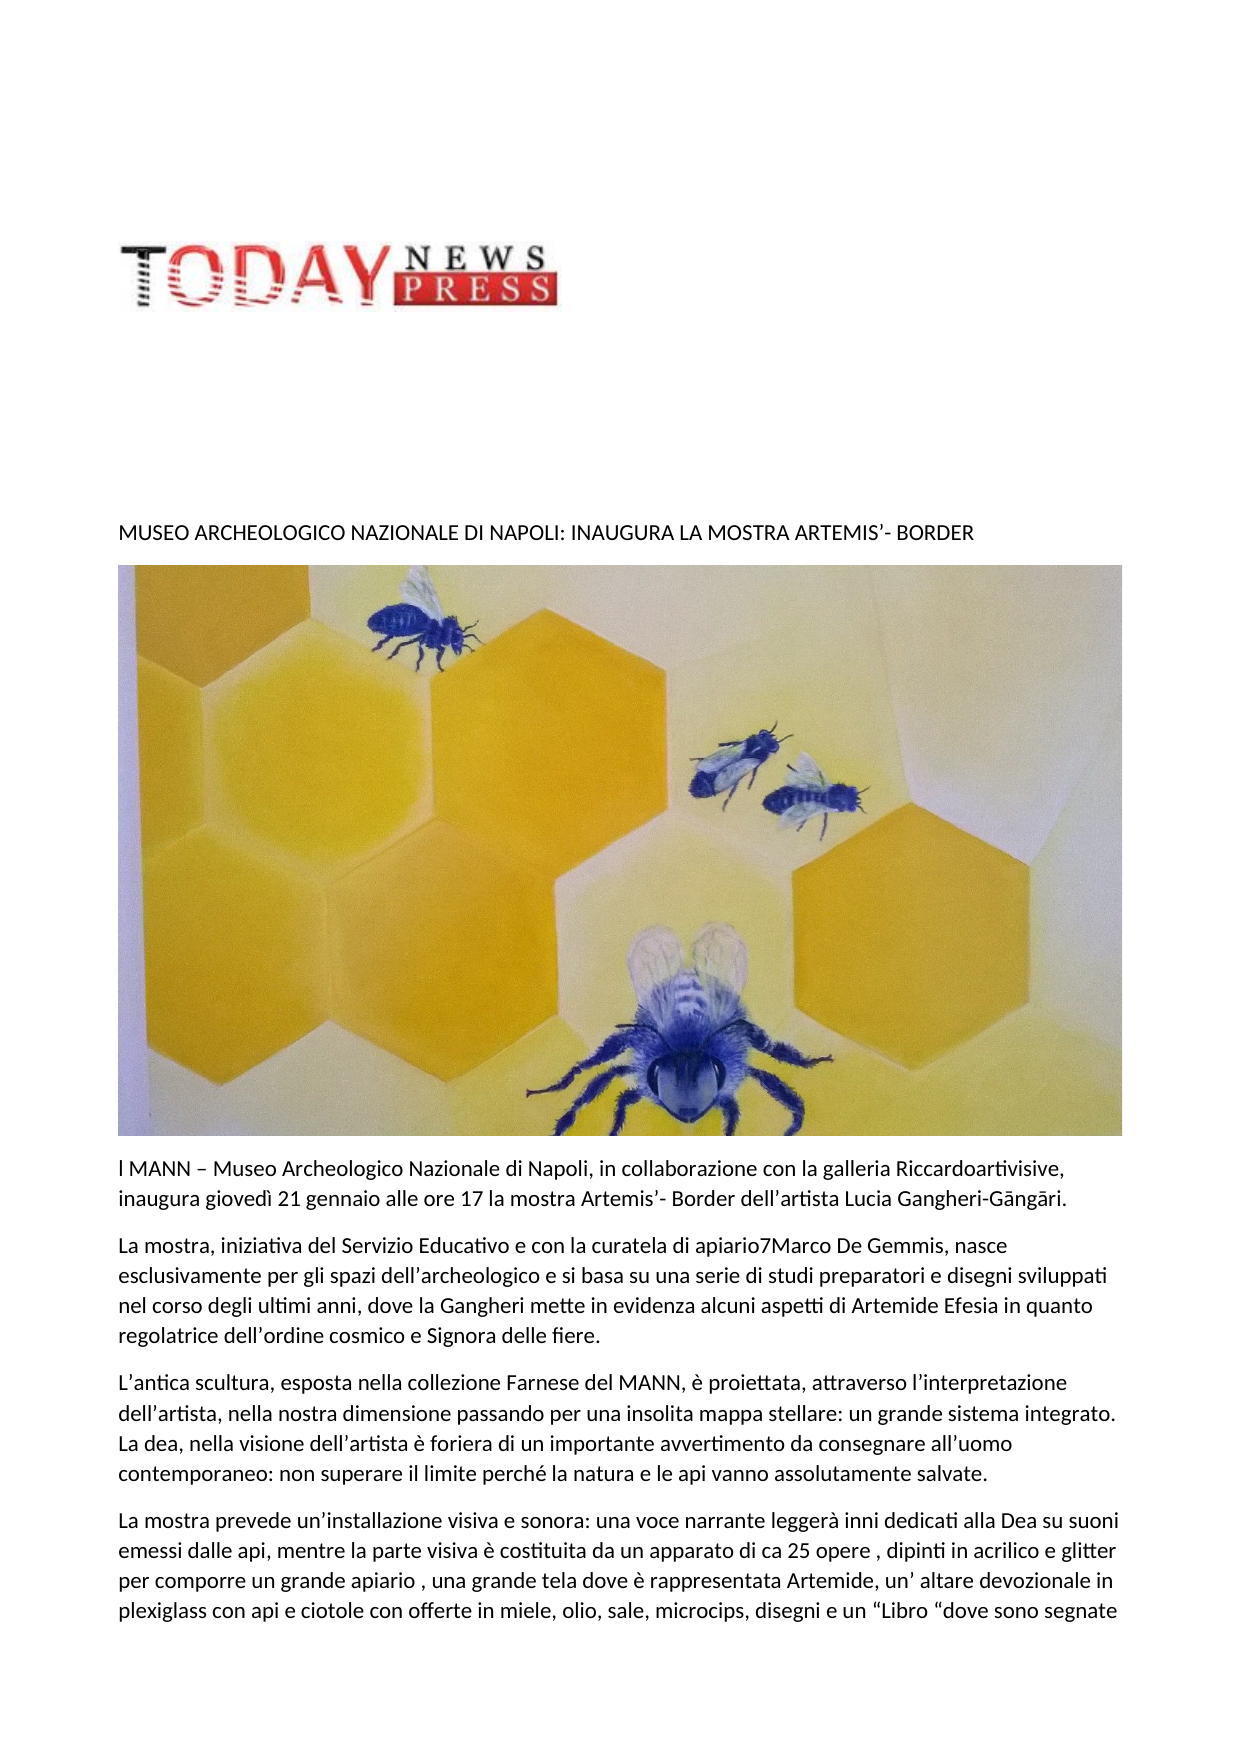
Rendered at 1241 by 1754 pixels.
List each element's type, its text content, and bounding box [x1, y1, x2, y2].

text La mostra, iniziativa del Servizio Educativo e con la curatela di apiario7Marco De Gemmis, nasce esclusivamente per gli spazi dell’archeologico e si basa su una serie di studi preparatori e disegni sviluppati nel corso degli ultimi anni, dove la Gangheri mette in evidenza alcuni aspetti di Artemide Efesia in quanto regolatrice dell’ordine cosmico e Signora delle fiere. [118, 1231, 1122, 1350]
text MUSEO ARCHEOLOGICO NAZIONALE DI NAPOLI: INAUGURA LA MOSTRA ARTEMIS’- BORDER [118, 518, 1122, 546]
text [118, 1506, 1122, 1625]
picture [118, 565, 1123, 1136]
picture [118, 241, 562, 312]
text l MANN – Museo Archeologico Nazionale di Napoli, in collaborazione con la galleria Riccardoartivisive, inaugura giovedì 21 gennaio alle ore 17 la mostra Artemis’- Border dell’artista Lucia Gangheri-Gāngāri. [118, 1154, 1122, 1212]
text L’antica scultura, esposta nella collezione Farnese del MANN, è proiettata, attraverso l’interpretazione dell’artista, nella nostra dimensione passando per una insolita mappa stellare: un grande sistema integrato. La dea, nella visione dell’artista è foriera di un importante avvertimento da consegnare all’uomo contemporaneo: non superare il limite perché la natura e le api vanno assolutamente salvate. [118, 1368, 1122, 1487]
